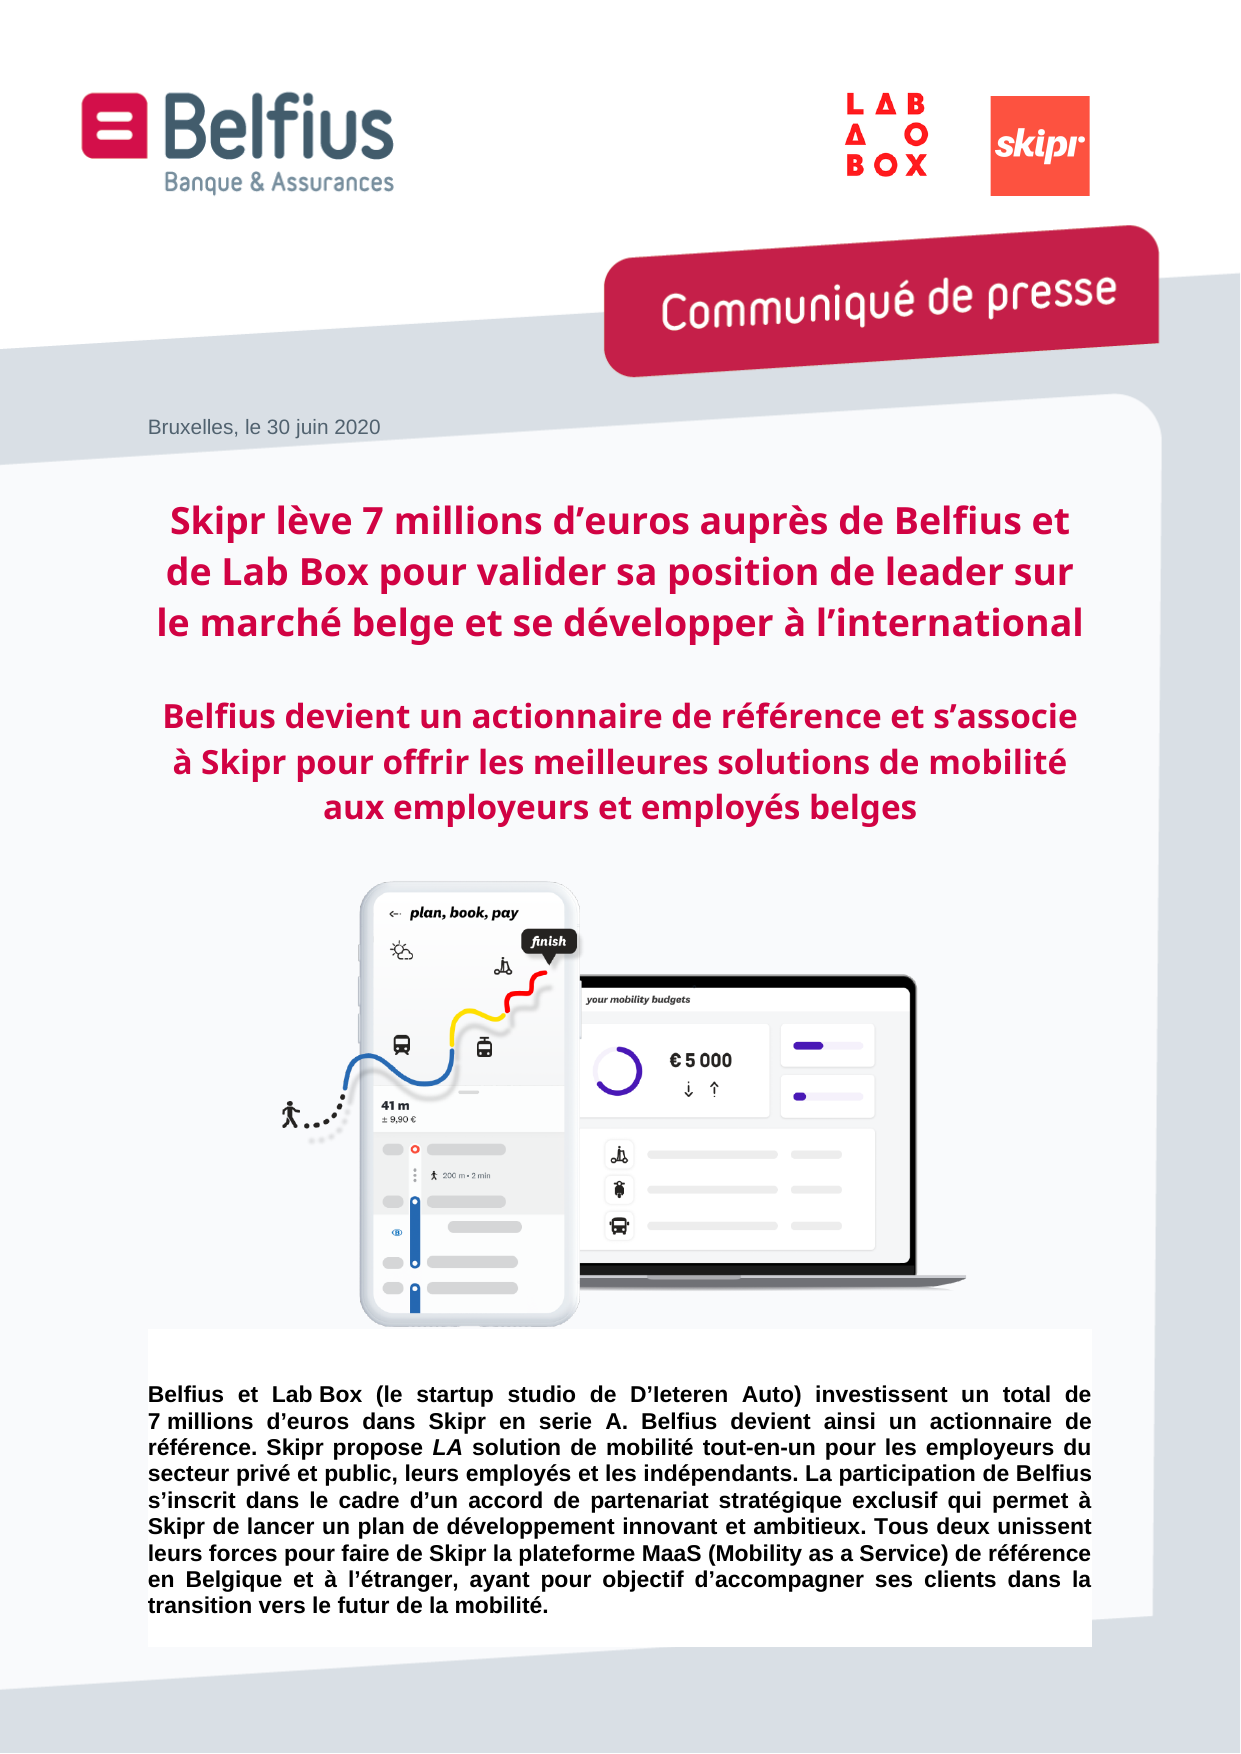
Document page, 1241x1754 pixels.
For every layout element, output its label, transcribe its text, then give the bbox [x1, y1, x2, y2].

text Belfius devient un actionnaire de référence et s’associe à Skipr pour offrir les meilleures solutions de mobilité aux employeurs et employés belges [148, 693, 1092, 829]
text Skipr lève 7 millions d’euros auprès de Belfius et de Lab Box pour valider sa position de leader sur le marché belge et se développer à l’international [148, 494, 1092, 648]
text Belfius et Lab Box (le startup studio de D’Ieteren Auto) investissent un total de 7 millions d’euros dans Skipr en serie A. Belfius devient ainsi un actionnaire de référence. Skipr propose LA solution de mobilité tout-en-un pour les employeurs du secteur privé et public, leurs employés et les indépendants. La participation de Belfius s’inscrit dans le cadre d’un accord de partenariat stratégique exclusif qui permet à Skipr de lancer un plan de développement innovant et ambitieux. Tous deux unissent leurs forces pour faire de Skipr la plateforme MaaS (Mobility as a Service) de référence en Belgique et à l’étranger, ayant pour objectif d’accompagner ses clients dans la transition vers le futur de la mobilité. [148, 1381, 1092, 1618]
picture [0, 0, 1241, 1753]
text Bruxelles, le 30 juin 2020 [148, 328, 1092, 440]
